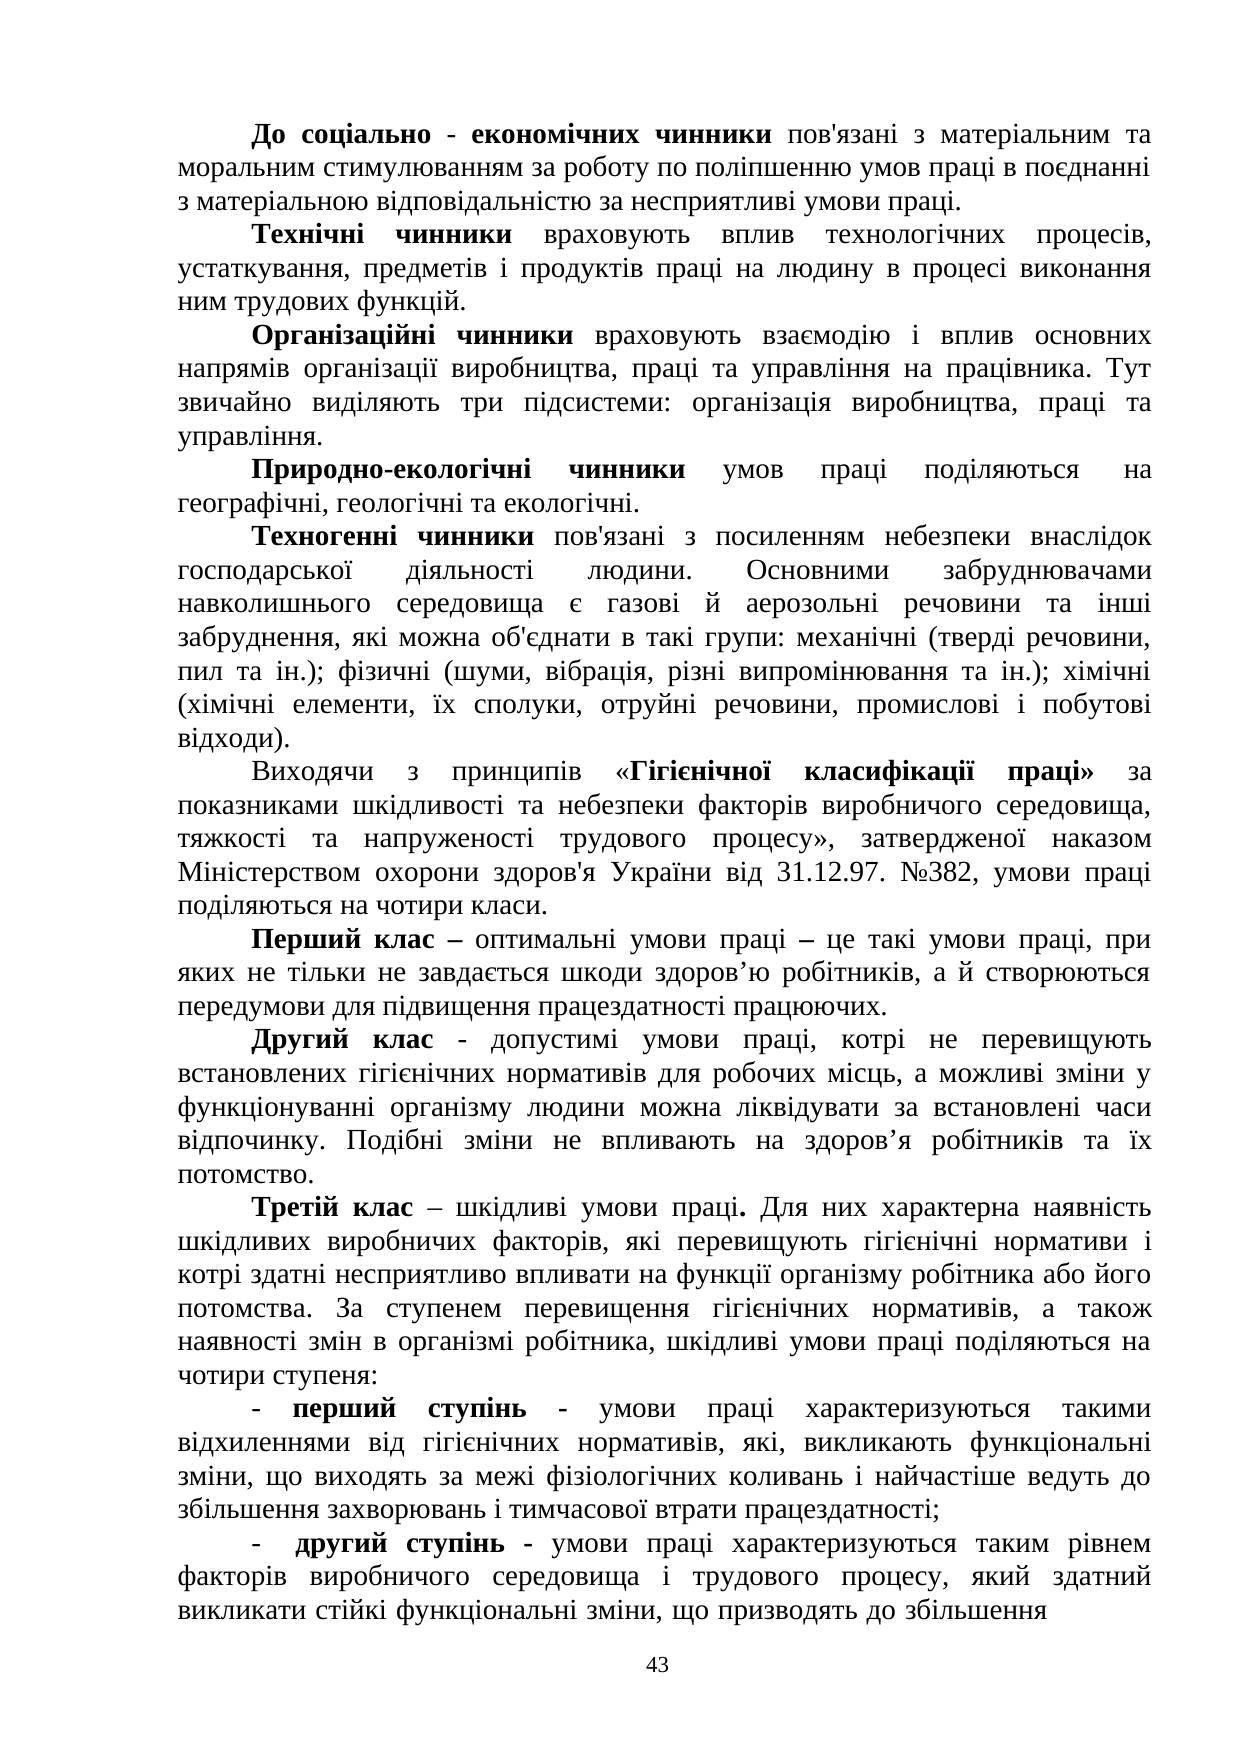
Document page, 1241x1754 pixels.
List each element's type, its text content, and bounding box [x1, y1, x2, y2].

list другий ступінь - умови праці характеризуються таким рівнем факторів виробничого середовища і трудового процесу, який здатний викликати стійкі функціональні зміни, що призводять до збільшення [177, 1525, 1152, 1625]
text До соціально - економічних чинники пов'язані з матеріальним та моральним стимулюванням за роботу по поліпшенню умов праці в поєднанні з матеріальною відповідальністю за несприятливі умови праці. [177, 116, 1152, 216]
text Природно-екологічні чинники умов праці поділяються на географічні, геологічні та екологічні. [177, 451, 1152, 518]
text Другий клас - допустимі умови праці, котрі не перевищують встановлених гігієнічних нормативів для робочих місць, а можливі зміни у функціонуванні організму людини можна ліквідувати за встановлені часи відпочинку. Подібні зміни не впливають на здоров’я робітників та їх потомство. [177, 1022, 1152, 1189]
text Технічні чинники враховують вплив технологічних процесів, устаткування, предметів і продуктів праці на людину в процесі виконання ним трудових функцій. [177, 216, 1152, 317]
list перший ступінь - умови праці характеризуються такими відхиленнями від гігієнічних нормативів, які, викликають функціональні зміни, що виходять за межі фізіологічних коливань і найчастіше ведуть до збільшення захворювань і тимчасової втрати працездатності; [177, 1391, 1152, 1525]
text Третій клас – шкідливі умови праці. Для них характерна наявність шкідливих виробничих факторів, які перевищують гігієнічні нормативи і котрі здатні несприятливо впливати на функції організму робітника або його потомства. За ступенем перевищення гігієнічних нормативів, а також наявності змін в організмі робітника, шкідливі умови праці поділяються на чотири ступеня: [177, 1189, 1152, 1391]
text Виходячи з принципів «Гігієнічної класифікації праці» за показниками шкідливості та небезпеки факторів виробничого середовища, тяжкості та напруженості трудового процесу», затвердженої наказом Міністерством охорони здоров'я України від 31.12.97. №382, умови праці поділяються на чотири класи. [177, 753, 1152, 921]
text Перший клас – оптимальні умови праці – це такі умови праці, при яких не тільки не завдається шкоди здоров’ю робітників, а й створюються передумови для підвищення працездатності працюючих. [177, 921, 1152, 1022]
text Організаційні чинники враховують взаємодію і вплив основних напрямів організації виробництва, праці та управління на працівника. Тут звичайно виділяють три підсистеми: організація виробництва, праці та управління. [177, 317, 1152, 451]
text Техногенні чинники пов'язані з посиленням небезпеки внаслідок господарської діяльності людини. Основними забруднювачами навколишнього середовища є газові й аерозольні речовини та інші забруднення, які можна об'єднати в такі групи: механічні (тверді речовини, пил та ін.); фізичні (шуми, вібрація, різні випромінювання та ін.); хімічні (хімічні елементи, їх сполуки, отруйні речовини, промислові і побутові відходи). [177, 518, 1152, 753]
